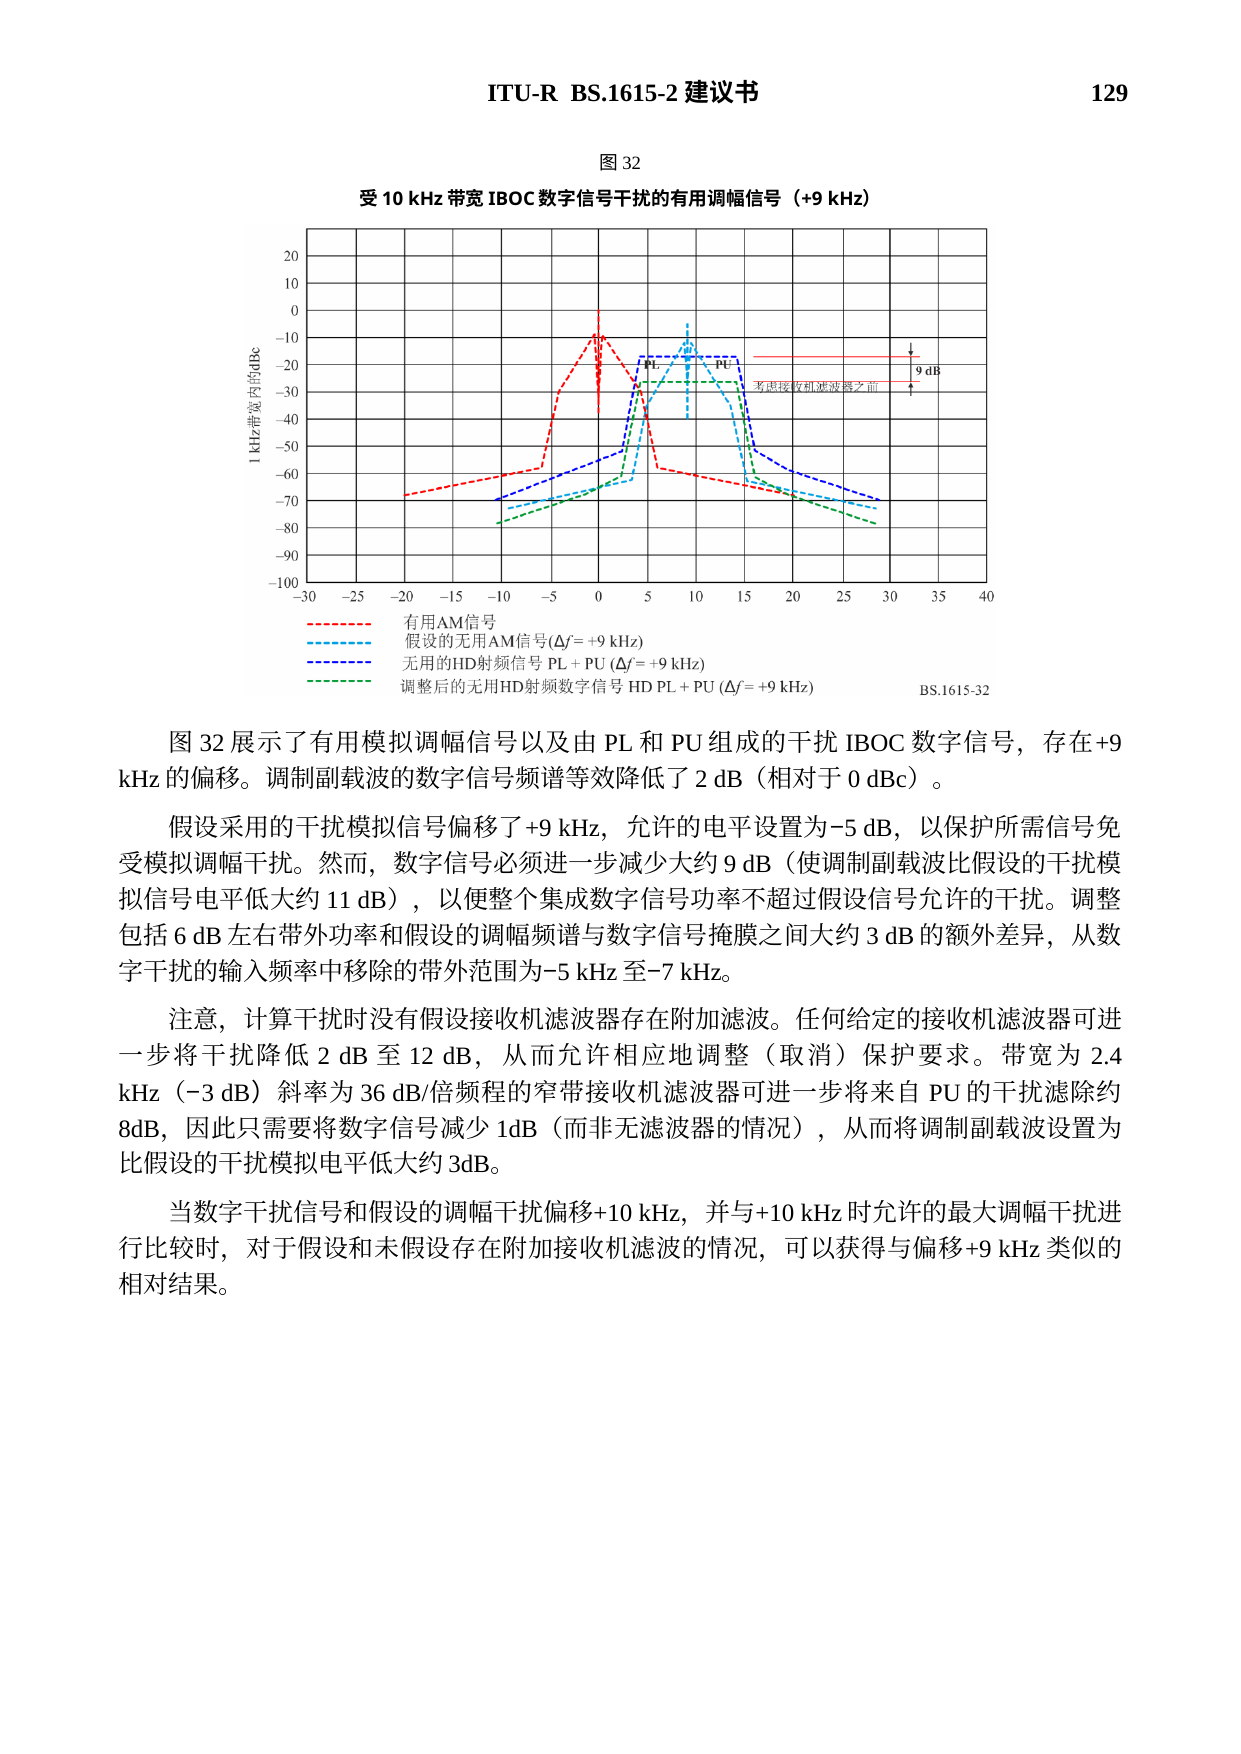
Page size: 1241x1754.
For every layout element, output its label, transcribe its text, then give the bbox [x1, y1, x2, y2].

text 当数字干扰信号和假设的调幅干扰偏移+10 kHz，并与+10 kHz时允许的最大调幅干扰进行比较时，对于假设和未假设存在附加接收机滤波的情况，可以获得与偏移+9 kHz类似的相对结果。 [118, 1193, 1122, 1300]
text 注意，计算干扰时没有假设接收机滤波器存在附加滤波。任何给定的接收机滤波器可进一步将干扰降低2 dB至12 dB，从而允许相应地调整（取消）保护要求。带宽为2.4 kHz（−3 dB）斜率为36 dB/倍频程的窄带接收机滤波器可进一步将来自PU的干扰滤除约8dB，因此只需要将数字信号减少1dB（而非无滤波器的情况），从而将调制副载波设置为比假设的干扰模拟电平低大约3dB。 [118, 1000, 1122, 1180]
text 图32展示了有用模拟调幅信号以及由PL和PU组成的干扰IBOC数字信号，存在+9 kHz的偏移。调制副载波的数字信号频谱等效降低了2 dB（相对于0 dBc）。 [118, 723, 1122, 795]
title 受10 kHz带宽IBOC数字信号干扰的有用调幅信号（+9 kHz） [118, 183, 1122, 210]
picture [243, 222, 997, 698]
text 假设采用的干扰模拟信号偏移了+9 kHz，允许的电平设置为−5 dB，以保护所需信号免受模拟调幅干扰。然而，数字信号必须进一步减少大约9 dB（使调制副载波比假设的干扰模拟信号电平低大约11 dB），以便整个集成数字信号功率不超过假设信号允许的干扰。调整包括6 dB左右带外功率和假设的调幅频谱与数字信号掩膜之间大约3 dB的额外差异，从数字干扰的输入频率中移除的带外范围为−5 kHz至−7 kHz。 [118, 807, 1122, 988]
text 图32 [118, 148, 1122, 175]
